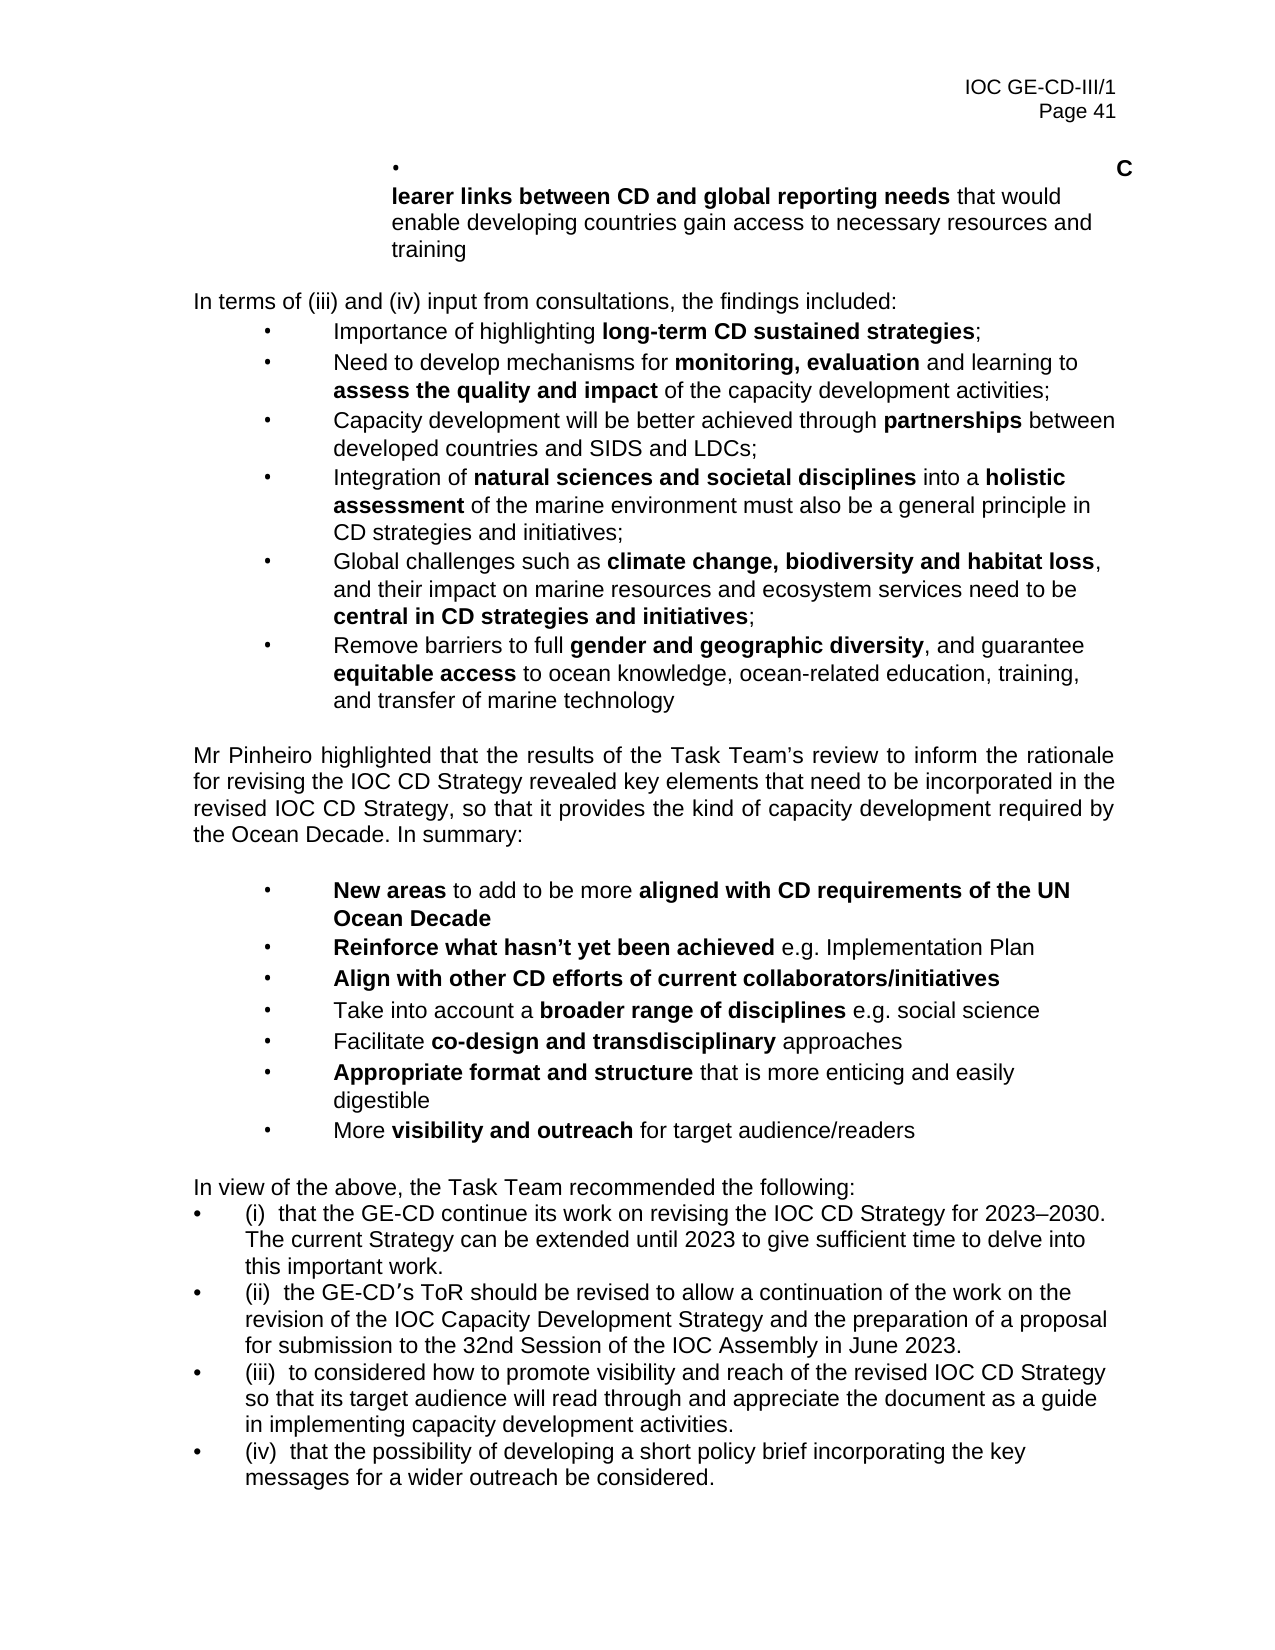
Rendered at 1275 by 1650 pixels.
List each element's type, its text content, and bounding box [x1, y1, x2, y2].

list Need to develop mechanisms for monitoring, evaluation and learning to assess the quality and impact of the capacity development activities; [263, 346, 1116, 403]
list (ii) the GE-CD’s ToR should be revised to allow a continuation of the work on the revision of the IOC Capacity Development Strategy and the preparation of a proposal for submission to the 32nd Session of the IOC Assembly in June 2023. [193, 1279, 1116, 1359]
list New areas to add to be more aligned with CD requirements of the UN Ocean Decade [263, 873, 1116, 931]
list Take into account a broader range of disciplines e.g. social science [263, 994, 1116, 1025]
text In terms of (iii) and (iv) input from consultations, the findings included: [193, 288, 1116, 315]
list Global challenges such as climate change, biodiversity and habitat loss, and their impact on marine resources and ecosystem services need to be central in CD strategies and initiatives; [263, 545, 1116, 629]
list (i) that the GE-CD continue its work on revising the IOC CD Strategy for 2023–2030. The current Strategy can be extended until 2023 to give sufficient time to delve into this important work. [193, 1200, 1116, 1279]
list Clearer links between CD and global reporting needs that would enable developing countries gain access to necessary resources and training [391, 152, 1116, 262]
list Importance of highlighting long-term CD sustained strategies; [263, 315, 1116, 346]
list Align with other CD efforts of current collaborators/initiatives [263, 962, 1116, 994]
list (iv) that the possibility of developing a short policy brief incorporating the key messages for a wider outreach be considered. [193, 1438, 1116, 1491]
text In view of the above, the Task Team recommended the following: [193, 1174, 1116, 1200]
list Facilitate co-design and transdisciplinary approaches [263, 1025, 1116, 1056]
list Integration of natural sciences and societal disciplines into a holistic assessment of the marine environment must also be a general principle in CD strategies and initiatives; [263, 461, 1116, 545]
list (iii) to considered how to promote visibility and reach of the revised IOC CD Strategy so that its target audience will read through and appreciate the document as a guide in implementing capacity development activities. [193, 1359, 1116, 1438]
text Mr Pinheiro highlighted that the results of the Task Team’s review to inform the rationale for revising the IOC CD Strategy revealed key elements that need to be incorporated in the revised IOC CD Strategy, so that it provides the kind of capacity development required by the Ocean Decade. In summary: [193, 742, 1116, 847]
list More visibility and outreach for target audience/readers [263, 1114, 1116, 1145]
list Capacity development will be better achieved through partnerships between developed countries and SIDS and LDCs; [263, 403, 1116, 461]
list Appropriate format and structure that is more enticing and easily digestible [263, 1056, 1116, 1114]
list Remove barriers to full gender and geographic diversity, and guarantee equitable access to ocean knowledge, ocean-related education, training, and transfer of marine technology [263, 629, 1116, 713]
list Reinforce what hasn’t yet been achieved e.g. Implementation Plan [263, 931, 1116, 962]
